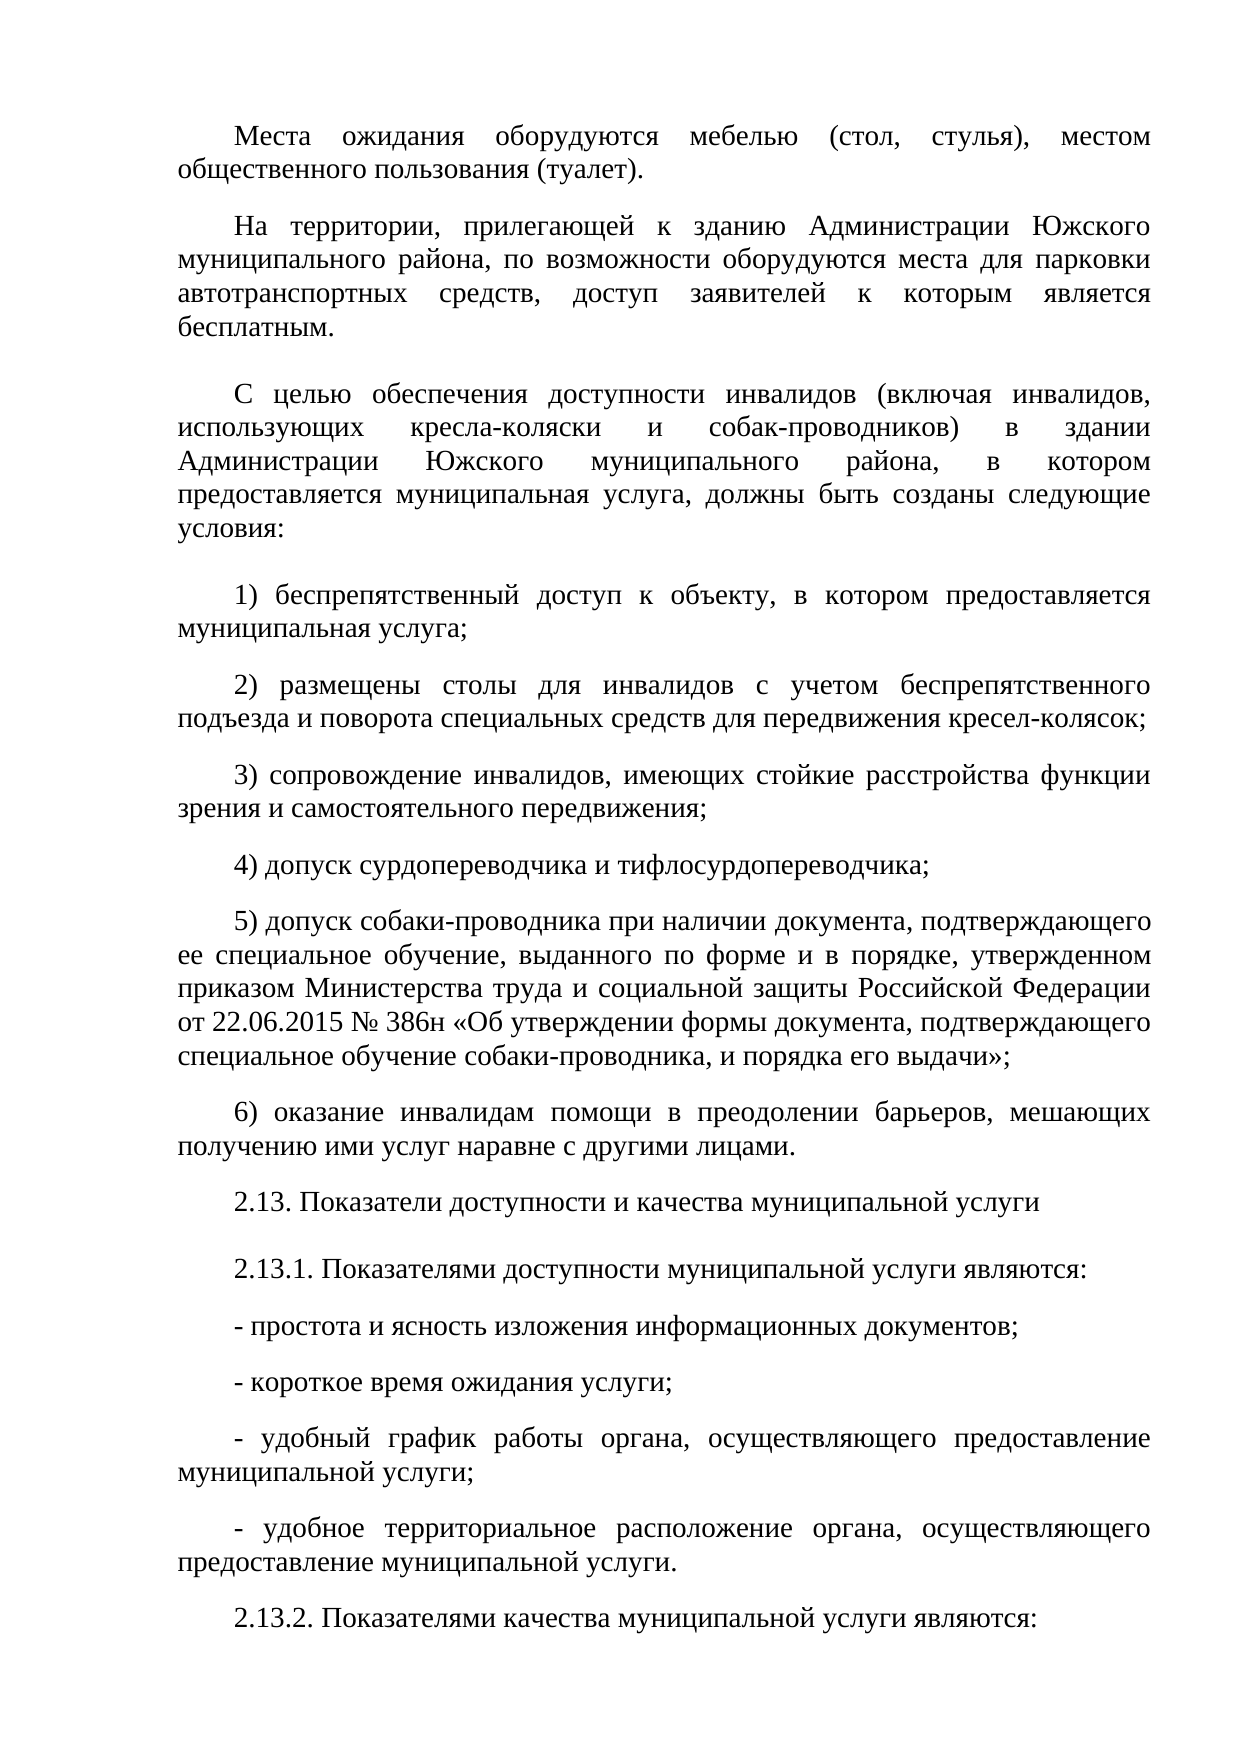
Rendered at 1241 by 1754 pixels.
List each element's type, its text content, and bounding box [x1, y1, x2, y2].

text 2.13.1. Показателями доступности муниципальной услуги являются: [177, 1251, 1152, 1285]
text С целью обеспечения доступности инвалидов (включая инвалидов, использующих кресла-коляски и собак-проводников) в здании Администрации Южского муниципального района, в котором предоставляется муниципальная услуга, должны быть созданы следующие условия: [177, 376, 1152, 543]
text - удобное территориальное расположение органа, осуществляющего предоставление муниципальной услуги. [177, 1511, 1152, 1578]
text 4) допуск сурдопереводчика и тифлосурдопереводчика; [177, 847, 1152, 881]
text 2.13.2. Показателями качества муниципальной услуги являются: [177, 1601, 1152, 1634]
text - простота и ясность изложения информационных документов; [177, 1308, 1152, 1341]
text 2.13. Показатели доступности и качества муниципальной услуги [177, 1184, 1152, 1218]
text 3) сопровождение инвалидов, имеющих стойкие расстройства функции зрения и самостоятельного передвижения; [177, 757, 1152, 824]
text - короткое время ожидания услуги; [177, 1364, 1152, 1398]
text - удобный график работы органа, осуществляющего предоставление муниципальной услуги; [177, 1421, 1152, 1488]
text 5) допуск собаки-проводника при наличии документа, подтверждающего ее специальное обучение, выданного по форме и в порядке, утвержденном приказом Министерства труда и социальной защиты Российской Федерации от 22.06.2015 № 386н «Об утверждении формы документа, подтверждающего специальное обучение собаки-проводника, и порядка его выдачи»; [177, 903, 1152, 1071]
text Места ожидания оборудуются мебелью (стол, стулья), местом общественного пользования (туалет). [177, 118, 1152, 185]
text На территории, прилегающей к зданию Администрации Южского муниципального района, по возможности оборудуются места для парковки автотранспортных средств, доступ заявителей к которым является бесплатным. [177, 208, 1152, 342]
text 6) оказание инвалидам помощи в преодолении барьеров, мешающих получению ими услуг наравне с другими лицами. [177, 1094, 1152, 1161]
text 2) размещены столы для инвалидов с учетом беспрепятственного подъезда и поворота специальных средств для передвижения кресел-колясок; [177, 667, 1152, 734]
text 1) беспрепятственный доступ к объекту, в котором предоставляется муниципальная услуга; [177, 577, 1152, 644]
